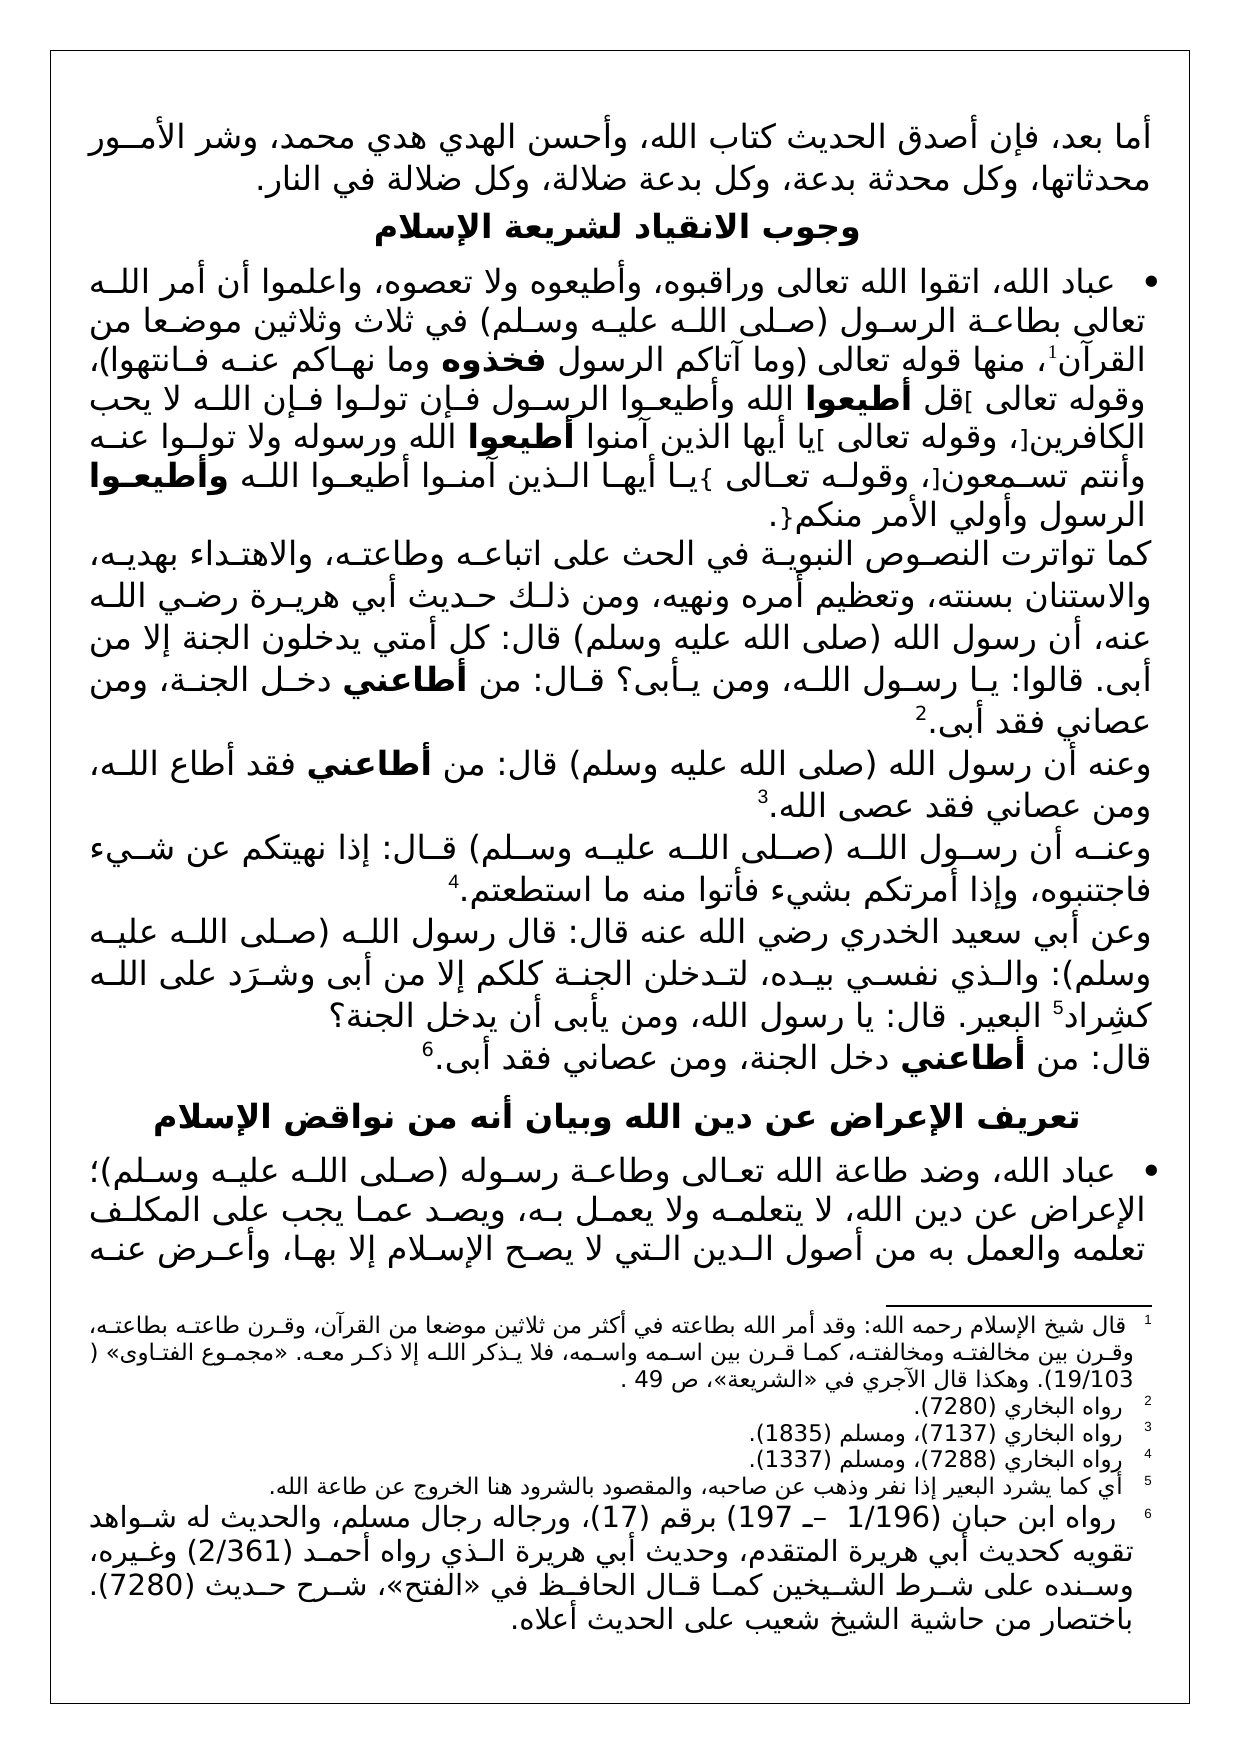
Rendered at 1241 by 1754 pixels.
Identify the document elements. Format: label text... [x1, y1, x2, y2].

text قال: من أطاعني دخل الجنة، ومن عصاني فقد أبى. [89, 1039, 1152, 1077]
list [89, 1152, 1146, 1268]
text تعريف الإعراض عن دين الله وبيان أنه من نواقض الإسلام [89, 1097, 1146, 1136]
list عباد الله، اتقوا الله تعالى وراقبوه، وأطيعوه ولا تعصوه، واعلموا أن أمر الله تعالى بطاعة الرسول (صلى الله عليه وسلم) في ثلاث وثلاثين موضعا من القرآن، منها قوله تعالى ﴿وما آتاكم الرسول فخذوه وما نهاكم عنه فانتهوا﴾، وقوله تعالى قل أطيعوا الله وأطيعوا الرسول فإن تولوا فإن الله لا يحب الكافرين، وقوله تعالى يا أيها الذين آمنوا أطيعوا الله ورسوله ولا تولوا عنه وأنتم تسمعون، وقوله تعالى يا أيها الذين آمنوا أطيعوا الله وأطيعوا الرسول وأولي الأمر منكم. [89, 262, 1146, 534]
text كما تواترت النصوص النبوية في الحث على اتباعه وطاعته، والاهتداء بهديه، والاستنان بسنته، وتعظيم أمره ونهيه، ومن ذلك حديث أبي هريرة رضي الله عنه، أن رسول الله (صلى الله عليه وسلم) قال: كل أمتي يدخلون الجنة إلا من أبى. قالوا: يا رسول الله، ومن يأبى؟ قال: من أطاعني دخل الجنة، ومن عصاني فقد أبى. [89, 534, 1152, 741]
text وعنه أن رسول الله (صلى الله عليه وسلم) قال: إذا نهيتكم عن شيء فاجتنبوه، وإذا أمرتكم بشيء فأتوا منه ما استطعتم. [89, 828, 1152, 909]
text وعنه أن رسول الله (صلى الله عليه وسلم) قال: من أطاعني فقد أطاع الله، ومن عصاني فقد عصى الله. [89, 744, 1152, 825]
text وجوب الانقياد لشريعة الإسلام [89, 208, 1146, 247]
text وعن أبي سعيد الخدري رضي الله عنه قال: قال رسول الله (صلى الله عليه وسلم): والذي نفسي بيده، لتدخلن الجنة كلكم إلا من أبى وشرَد على الله كشِراد البعير. قال: يا رسول الله، ومن يأبى أن يدخل الجنة؟ [89, 912, 1152, 1036]
text أما بعد، فإن أصدق الحديث كتاب الله، وأحسن الهدي هدي محمد، وشر الأمور محدثاتها، وكل محدثة بدعة، وكل بدعة ضلالة، وكل ضلالة في النار. [89, 118, 1152, 199]
